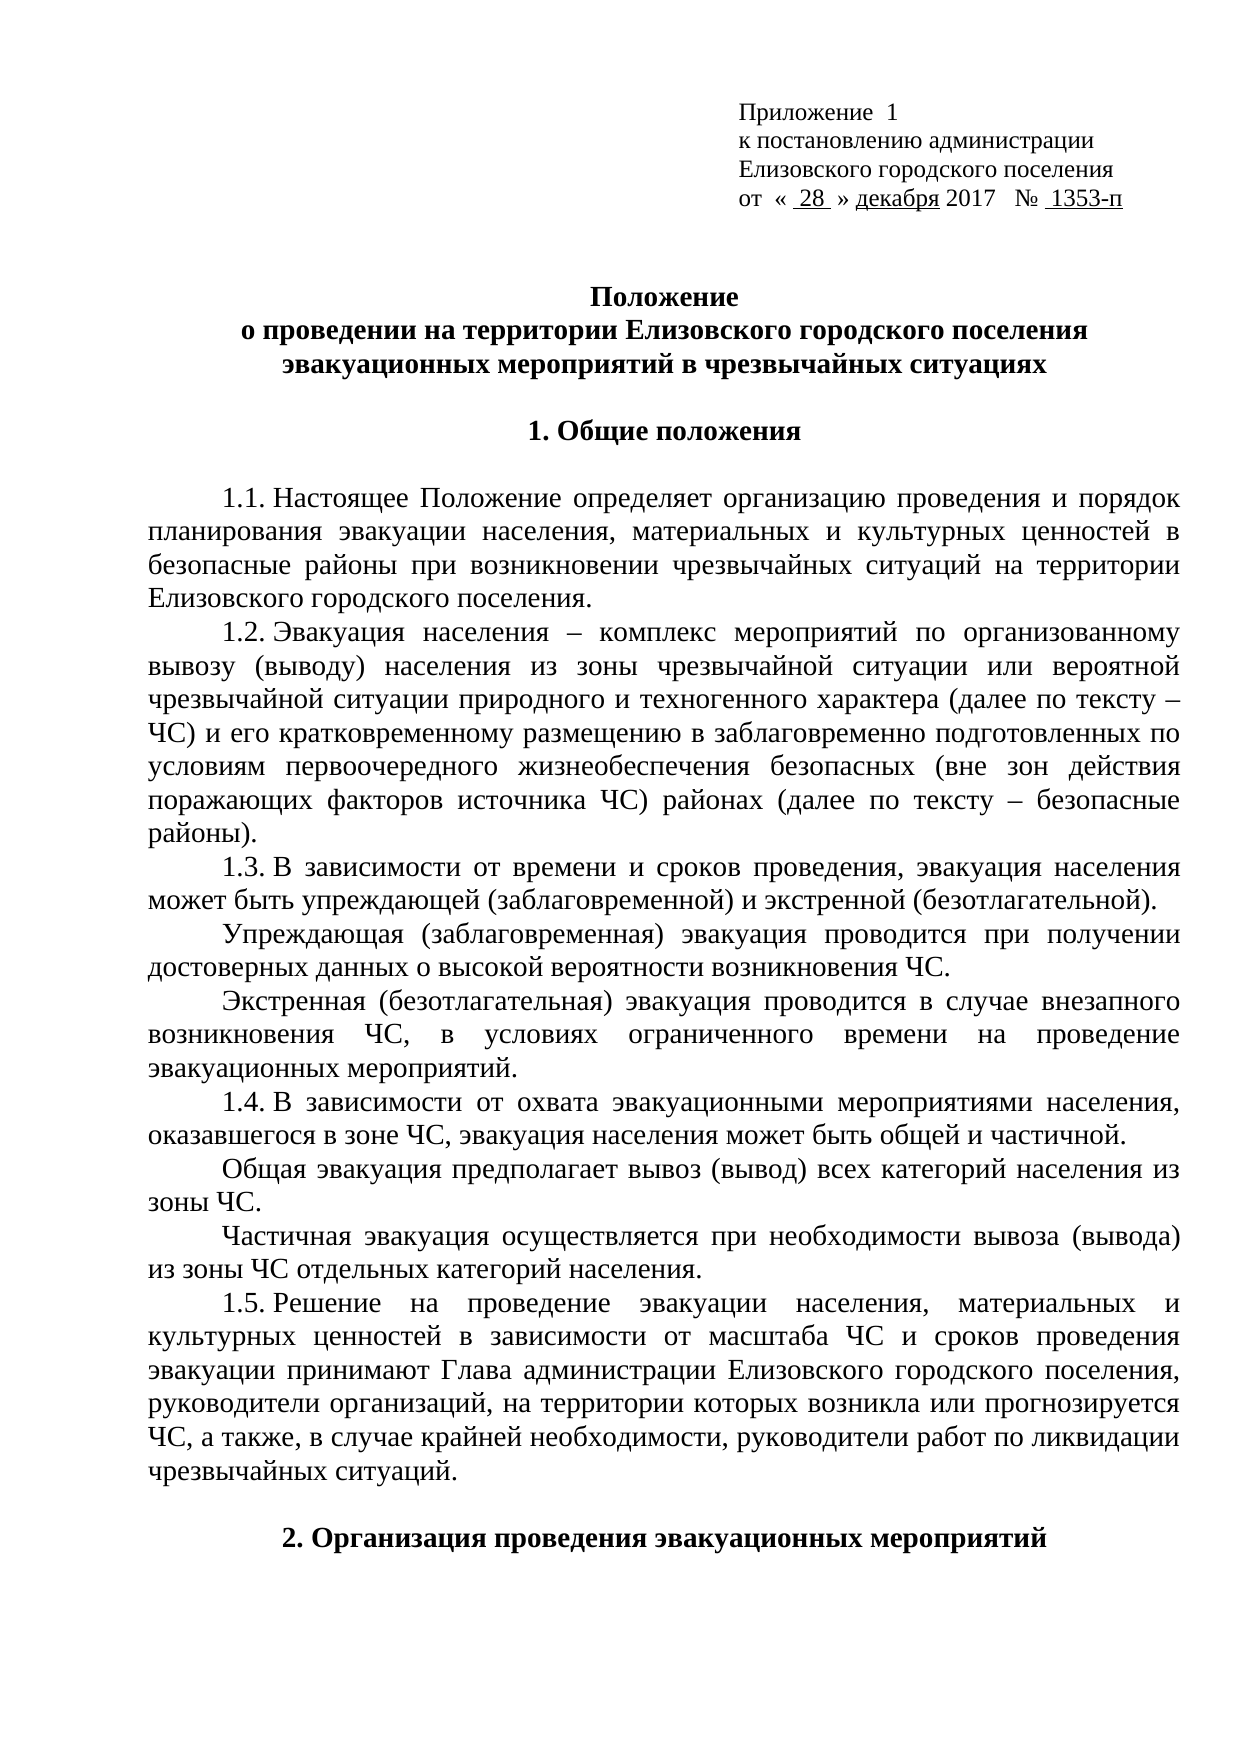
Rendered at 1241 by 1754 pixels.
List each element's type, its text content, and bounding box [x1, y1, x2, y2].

text Положение [148, 279, 1181, 312]
text 1.4. В зависимости от охвата эвакуационными мероприятиями населения, оказавшегося в зоне ЧС, эвакуация населения может быть общей и частичной. [148, 1084, 1181, 1151]
text 1. Общие положения [148, 413, 1181, 446]
text 1.1. Настоящее Положение определяет организацию проведения и порядок планирования эвакуации населения, материальных и культурных ценностей в безопасные районы при возникновении чрезвычайных ситуаций на территории Елизовского городского поселения. [148, 480, 1181, 614]
text от « 28 » декабря 2017 № 1353-п [738, 183, 1181, 212]
text 1.2. Эвакуация населения – комплекс мероприятий по организованному вывозу (выводу) населения из зоны чрезвычайной ситуации или вероятной чрезвычайной ситуации природного и техногенного характера (далее по тексту – ЧС) и его кратковременному размещению в заблаговременно подготовленных по условиям первоочередного жизнеобеспечения безопасных (вне зон действия поражающих факторов источника ЧС) районах (далее по тексту – безопасные районы). [148, 614, 1181, 849]
text 1.3. В зависимости от времени и сроков проведения, эвакуация населения может быть упреждающей (заблаговременной) и экстренной (безотлагательной). [148, 849, 1181, 916]
text Общая эвакуация предполагает вывоз (вывод) всех категорий населения из зоны ЧС. [148, 1151, 1181, 1218]
text Приложение 1 [738, 97, 1181, 125]
text Экстренная (безотлагательная) эвакуация проводится в случае внезапного возникновения ЧС, в условиях ограниченного времени на проведение эвакуационных мероприятий. [148, 983, 1181, 1084]
text 1.5. Решение на проведение эвакуации населения, материальных и культурных ценностей в зависимости от масштаба ЧС и сроков проведения эвакуации принимают Глава администрации Елизовского городского поселения, руководители организаций, на территории которых возникла или прогнозируется ЧС, а также, в случае крайней необходимости, руководители работ по ликвидации чрезвычайных ситуаций. [148, 1285, 1181, 1486]
text Частичная эвакуация осуществляется при необходимости вывоза (вывода) из зоны ЧС отдельных категорий населения. [148, 1218, 1181, 1285]
text 2. Организация проведения эвакуационных мероприятий [148, 1520, 1181, 1553]
text Упреждающая (заблаговременная) эвакуация проводится при получении достоверных данных о высокой вероятности возникновения ЧС. [148, 916, 1181, 983]
text Елизовского городского поселения [738, 154, 1181, 183]
text к постановлению администрации [738, 125, 1181, 154]
text о проведении на территории Елизовского городского поселения эвакуационных мероприятий в чрезвычайных ситуациях [148, 312, 1181, 379]
